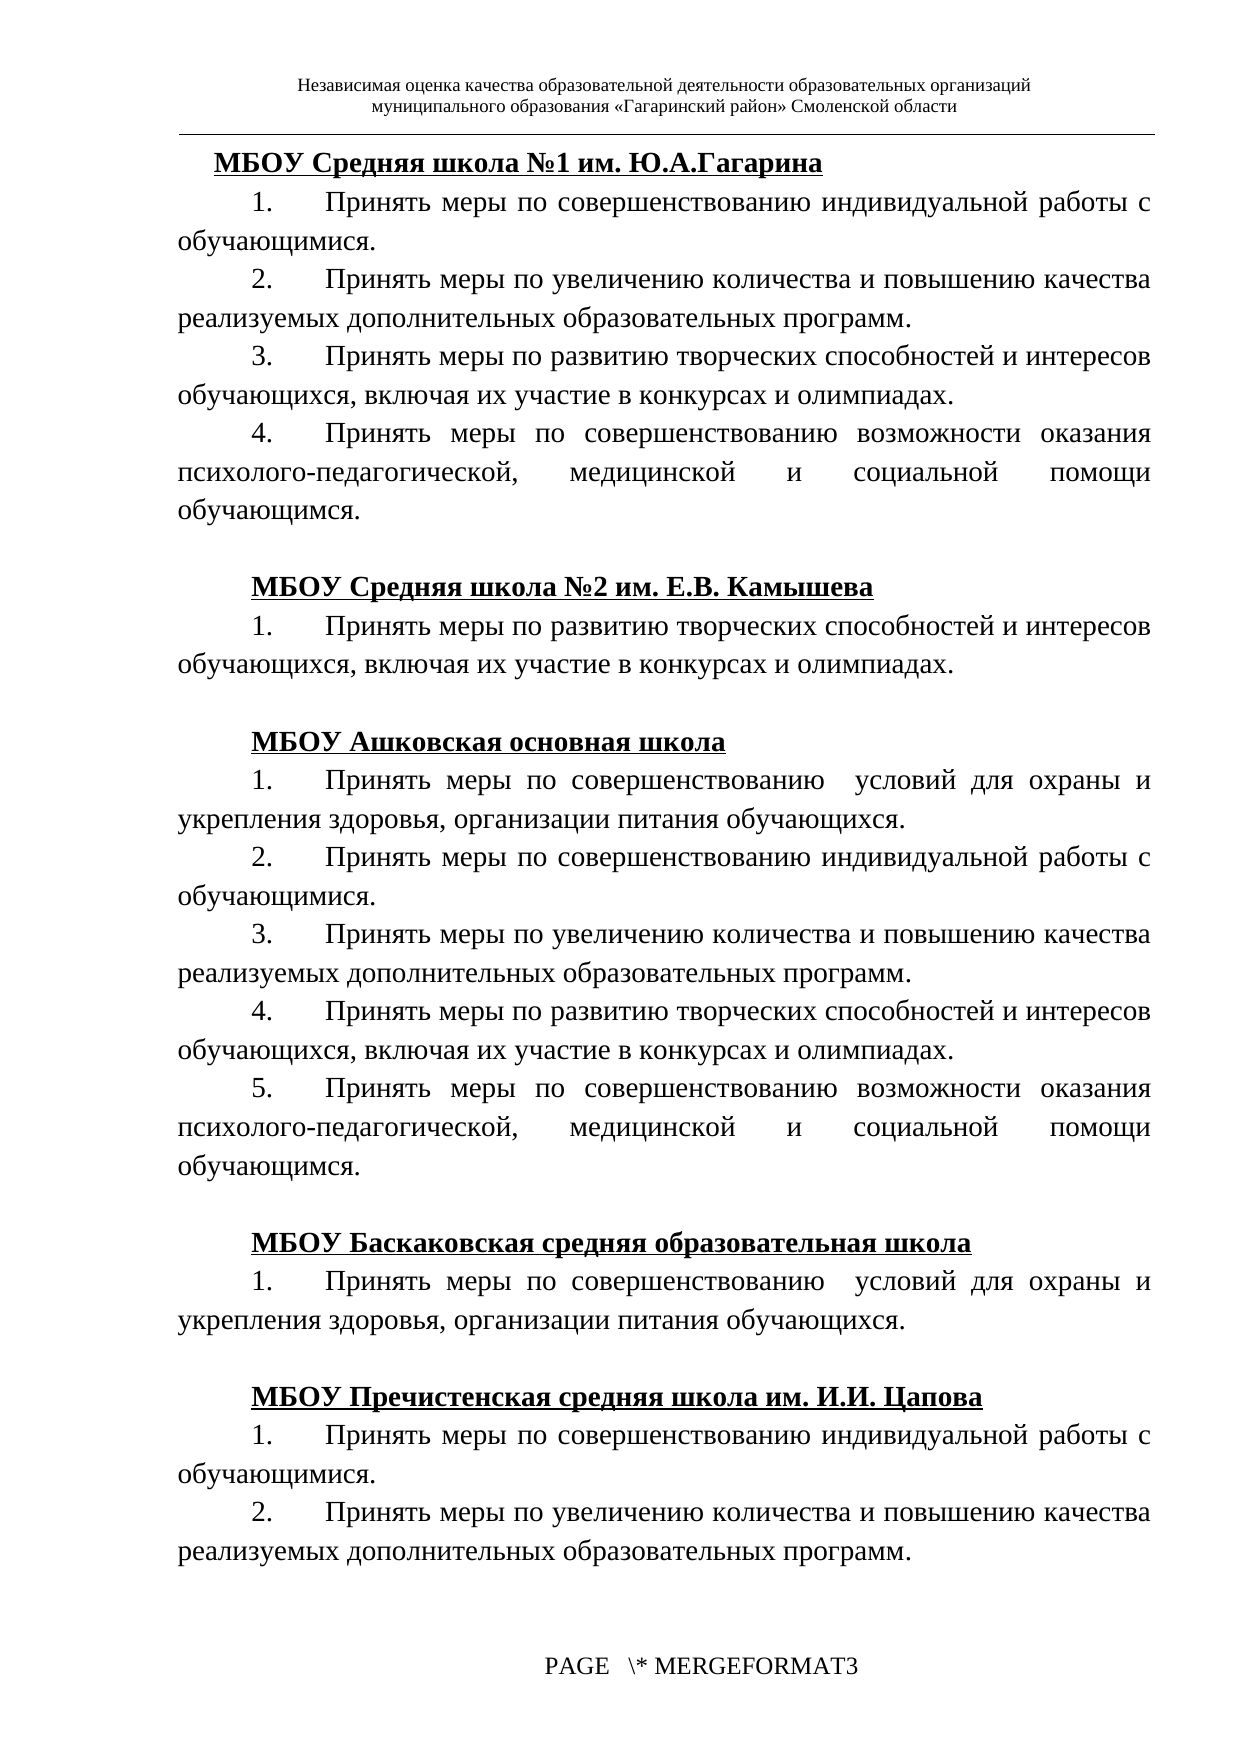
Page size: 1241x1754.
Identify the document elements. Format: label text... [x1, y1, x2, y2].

text МБОУ Пречистенская средняя школа им. И.И. Цапова [177, 1379, 1152, 1412]
list Принять меры по совершенствованию возможности оказания психолого-педагогической, медицинской и социальной помощи обучающимся. [177, 415, 1152, 526]
list Принять меры по увеличению количества и повышению качества реализуемых дополнительных образовательных программ. [177, 1494, 1152, 1567]
list Принять меры по развитию творческих способностей и интересов обучающихся, включая их участие в конкурсах и олимпиадах. [177, 338, 1152, 410]
list Принять меры по развитию творческих способностей и интересов обучающихся, включая их участие в конкурсах и олимпиадах. [177, 993, 1152, 1066]
list Принять меры по совершенствованию условий для охраны и укрепления здоровья, организации питания обучающихся. [177, 1263, 1152, 1335]
text МБОУ Баскаковская средняя образовательная школа [177, 1225, 1152, 1258]
list Принять меры по увеличению количества и повышению качества реализуемых дополнительных образовательных программ. [177, 261, 1152, 333]
list Принять меры по развитию творческих способностей и интересов обучающихся, включая их участие в конкурсах и олимпиадах. [177, 608, 1152, 680]
list Принять меры по совершенствованию условий для охраны и укрепления здоровья, организации питания обучающихся. [177, 762, 1152, 834]
text МБОУ Средняя школа №2 им. Е.В. Камышева [177, 569, 1152, 603]
list Принять меры по увеличению количества и повышению качества реализуемых дополнительных образовательных программ. [177, 916, 1152, 988]
list Принять меры по совершенствованию индивидуальной работы с обучающимися. [177, 184, 1152, 256]
text МБОУ Средняя школа №1 им. Ю.А.Гагарина [213, 146, 1152, 179]
list Принять меры по совершенствованию индивидуальной работы с обучающимися. [177, 1417, 1152, 1489]
list Принять меры по совершенствованию индивидуальной работы с обучающимися. [177, 839, 1152, 911]
list Принять меры по совершенствованию возможности оказания психолого-педагогической, медицинской и социальной помощи обучающимся. [177, 1071, 1152, 1181]
text МБОУ Ашковская основная школа [177, 724, 1152, 757]
